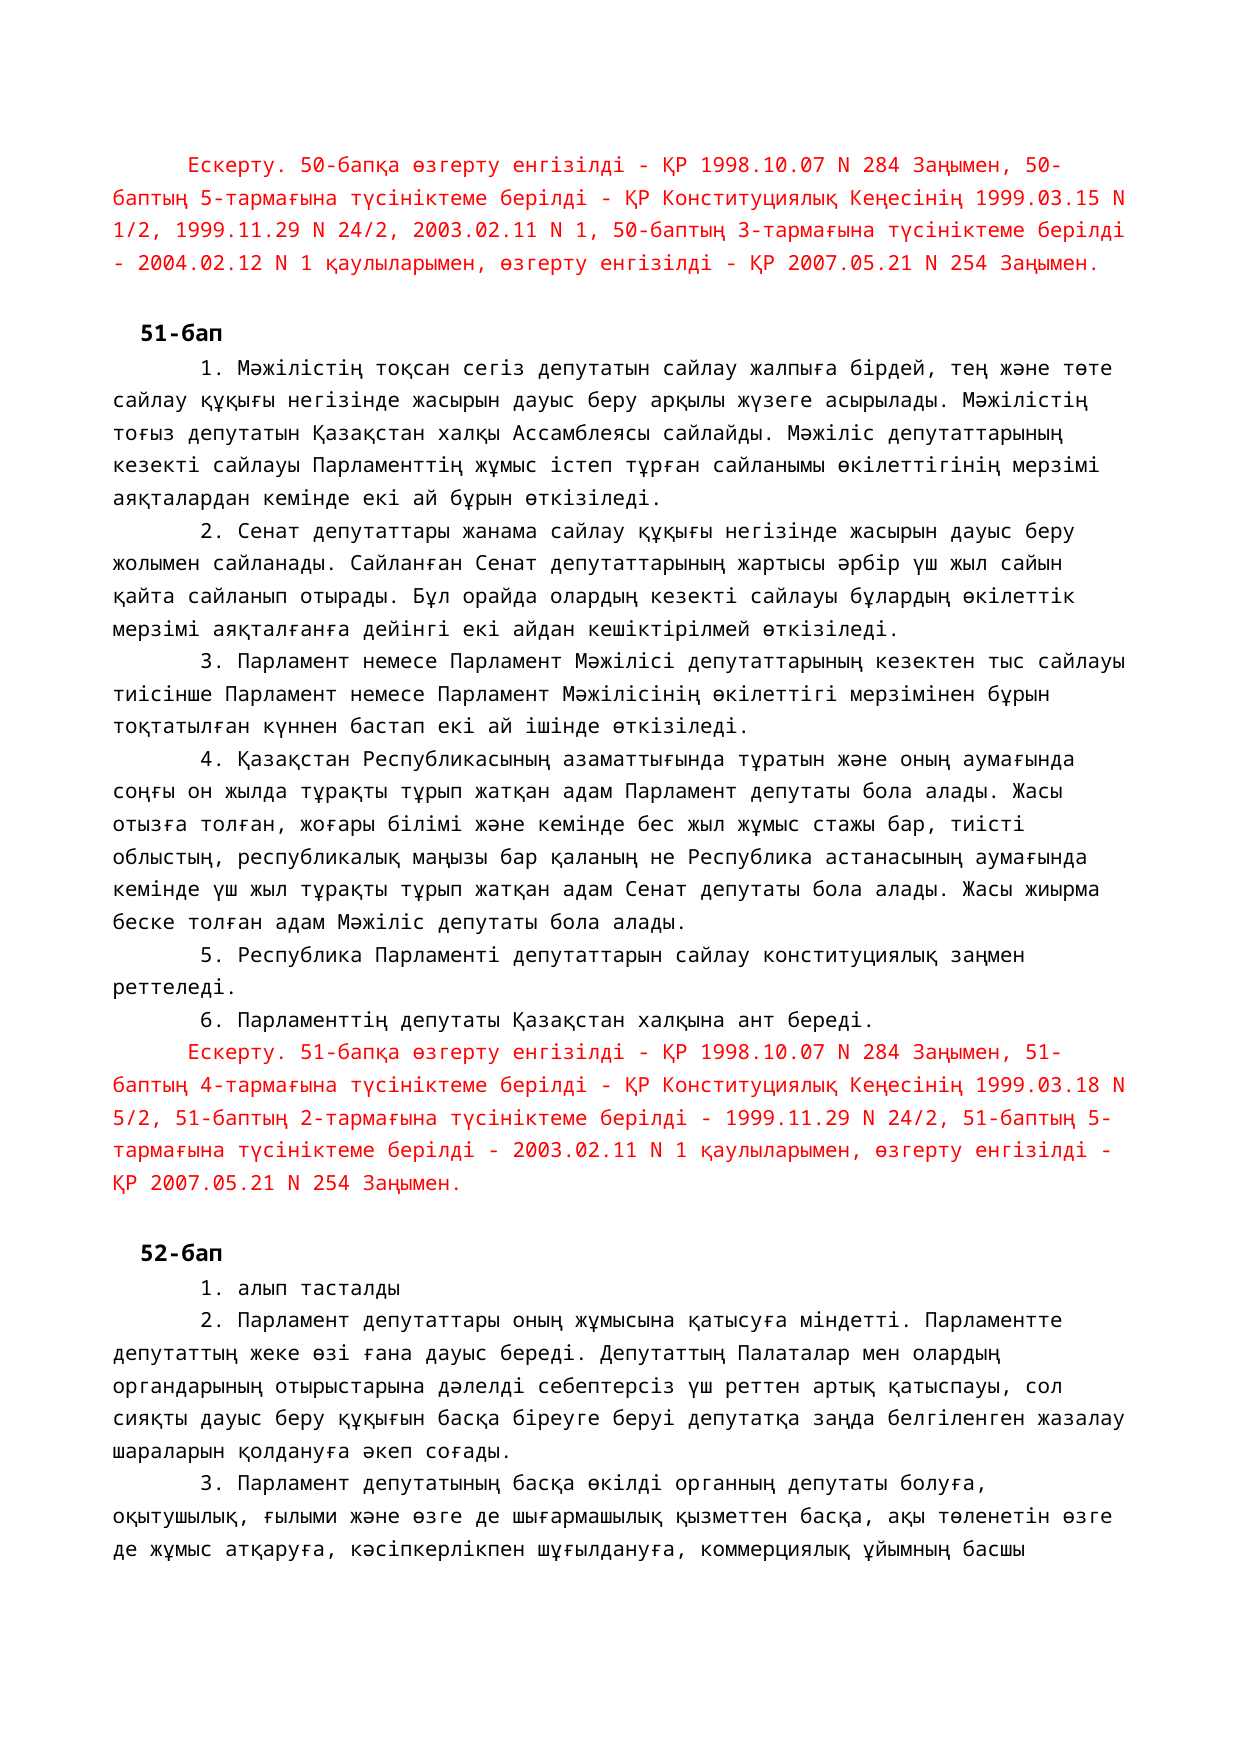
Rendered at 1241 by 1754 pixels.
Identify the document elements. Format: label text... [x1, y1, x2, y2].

text Ескерту. 50-бапқа өзгерту енгізілді - ҚР 1998.10.07 N 284 Заңымен, 50-баптың 5-тармағына түсініктеме берілді - ҚР Конституциялық Кеңесінің 1999.03.15 N 1/2, 1999.11.29 N 24/2, 2003.02.11 N 1, 50-баптың 3-тармағына түсініктеме берілді - 2004.02.12 N 1 қаулыларымен, өзгерту енгізілді - ҚР 2007.05.21 N 254 Заңымен. [112, 150, 1128, 312]
text 1. алып тасталды [112, 1273, 1128, 1301]
text Ескерту. 51-бапқа өзгерту енгізілді - ҚР 1998.10.07 N 284 Заңымен, 51-баптың 4-тармағына түсініктеме берілді - ҚР Конституциялық Кеңесінің 1999.03.18 N 5/2, 51-баптың 2-тармағына түсініктеме берілді - 1999.11.29 N 24/2, 51-баптың 5-тармағына түсініктеме берілді - 2003.02.11 N 1 қаулыларымен, өзгерту енгізілді - ҚР 2007.05.21 N 254 Заңымен. [112, 1037, 1128, 1232]
text 2. Парламент депутаттары оның жұмысына қатысуға міндетті. Парламентте депутаттың жеке өзі ғана дауыс береді. Депутаттың Палаталар мен олардың органдарының отырыстарына дәлелді себептерсіз үш реттен артық қатыспауы, сол сияқты дауыс беру құқығын басқа біреуге беруі депутатқа заңда белгіленген жазалау шараларын қолдануға әкеп соғады. [112, 1306, 1128, 1464]
text 5. Республика Парламенті депутаттарын сайлау конституциялық заңмен реттеледі. [112, 940, 1128, 1001]
text 1. Мәжілістің тоқсан сегіз депутатын сайлау жалпыға бірдей, тең және төте сайлау құқығы негізінде жасырын дауыс беру арқылы жүзеге асырылады. Мәжілістің тоғыз депутатын Қазақстан халқы Ассамблеясы сайлайды. Мәжіліс депутаттарының кезекті сайлауы Парламенттің жұмыс істеп тұрған сайланымы өкілеттігінің мерзімі аяқталардан кемінде екі ай бұрын өткізіледі. [112, 353, 1128, 512]
text 51-бап [112, 317, 1128, 348]
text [112, 1468, 1128, 1562]
text 6. Парламенттің депутаты Қазақстан халқына ант береді. [112, 1005, 1128, 1033]
text 4. Қазақстан Республикасының азаматтығында тұратын және оның аумағында соңғы он жылда тұрақты тұрып жатқан адам Парламент депутаты бола алады. Жасы отызға толған, жоғары білімі және кемінде бес жыл жұмыс стажы бар, тиісті облыстың, республикалық маңызы бар қаланың не Республика астанасының аумағында кемінде үш жыл тұрақты тұрып жатқан адам Сенат депутаты бола алады. Жасы жиырма беске толған адам Мәжіліс депутаты бола алады. [112, 744, 1128, 936]
text 2. Сенат депутаттары жанама сайлау құқығы негізінде жасырын дауыс беру жолымен сайланады. Сайланған Сенат депутаттарының жартысы әрбір үш жыл сайын қайта сайланып отырады. Бұл орайда олардың кезекті сайлауы бұлардың өкілеттік мерзімі аяқталғанға дейінгі екі айдан кешіктірілмей өткізіледі. [112, 516, 1128, 642]
text 52-бап [112, 1237, 1128, 1268]
text 3. Парламент немесе Парламент Мәжілісі депутаттарының кезектен тыс сайлауы тиісінше Парламент немесе Парламент Мәжілісінің өкілеттігі мерзімінен бұрын тоқтатылған күннен бастап екі ай ішінде өткізіледі. [112, 646, 1128, 740]
